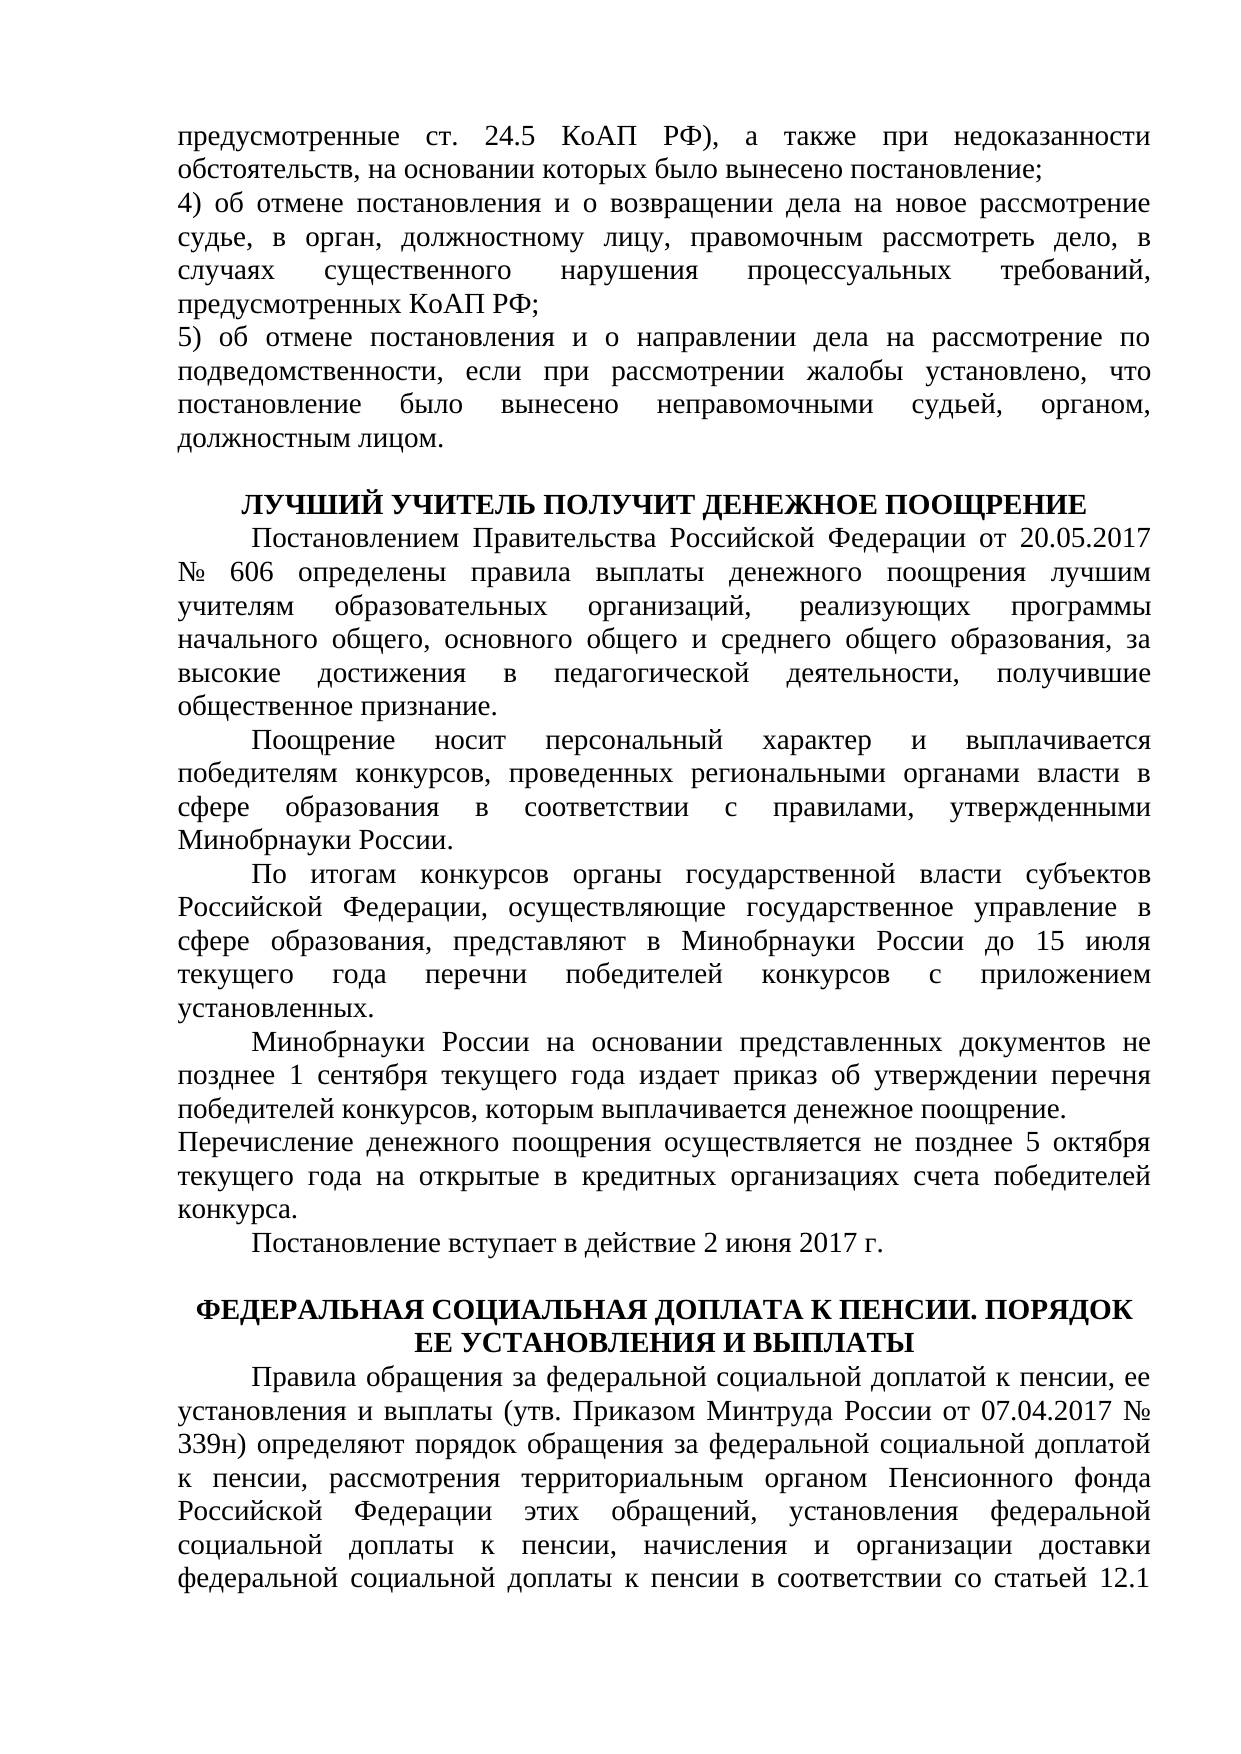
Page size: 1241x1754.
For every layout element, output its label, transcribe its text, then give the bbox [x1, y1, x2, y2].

subtitle ЛУЧШИЙ УЧИТЕЛЬ ПОЛУЧИТ ДЕНЕЖНОЕ ПООЩРЕНИЕ [177, 487, 1152, 521]
text Постановление вступает в действие 2 июня 2017 г. [177, 1225, 1152, 1258]
text Минобрнауки России на основании представленных документов не позднее 1 сентября текущего года издает приказ об утверждении перечня победителей конкурсов, которым выплачивается денежное поощрение. [177, 1024, 1152, 1124]
subtitle ФЕДЕРАЛЬНАЯ СОЦИАЛЬНАЯ ДОПЛАТА К ПЕНСИИ. ПОРЯДОК ЕЕ УСТАНОВЛЕНИЯ И ВЫПЛАТЫ [177, 1292, 1152, 1359]
text 5) об отмене постановления и о направлении дела на рассмотрение по подведомственности, если при рассмотрении жалобы установлено, что постановление было вынесено неправомочными судьей, органом, должностным лицом. [177, 319, 1152, 453]
text Перечисление денежного поощрения осуществляется не позднее 5 октября текущего года на открытые в кредитных организациях счета победителей конкурса. [177, 1124, 1152, 1225]
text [177, 1359, 1152, 1594]
text По итогам конкурсов органы государственной власти субъектов Российской Федерации, осуществляющие государственное управление в сфере образования, представляют в Минобрнауки России до 15 июля текущего года перечни победителей конкурсов с приложением установленных. [177, 856, 1152, 1024]
text 4) об отмене постановления и о возвращении дела на новое рассмотрение судье, в орган, должностному лицу, правомочным рассмотреть дело, в случаях существенного нарушения процессуальных требований, предусмотренных КоАП РФ; [177, 185, 1152, 319]
text Постановлением Правительства Российской Федерации от 20.05.2017 № 606 определены правила выплаты денежного поощрения лучшим учителям образовательных организаций, реализующих программы начального общего, основного общего и среднего общего образования, за высокие достижения в педагогической деятельности, получившие общественное признание. [177, 521, 1152, 722]
text Поощрение носит персональный характер и выплачивается победителям конкурсов, проведенных региональными органами власти в сфере образования в соответствии с правилами, утвержденными Минобрнауки России. [177, 722, 1152, 856]
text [177, 118, 1152, 185]
